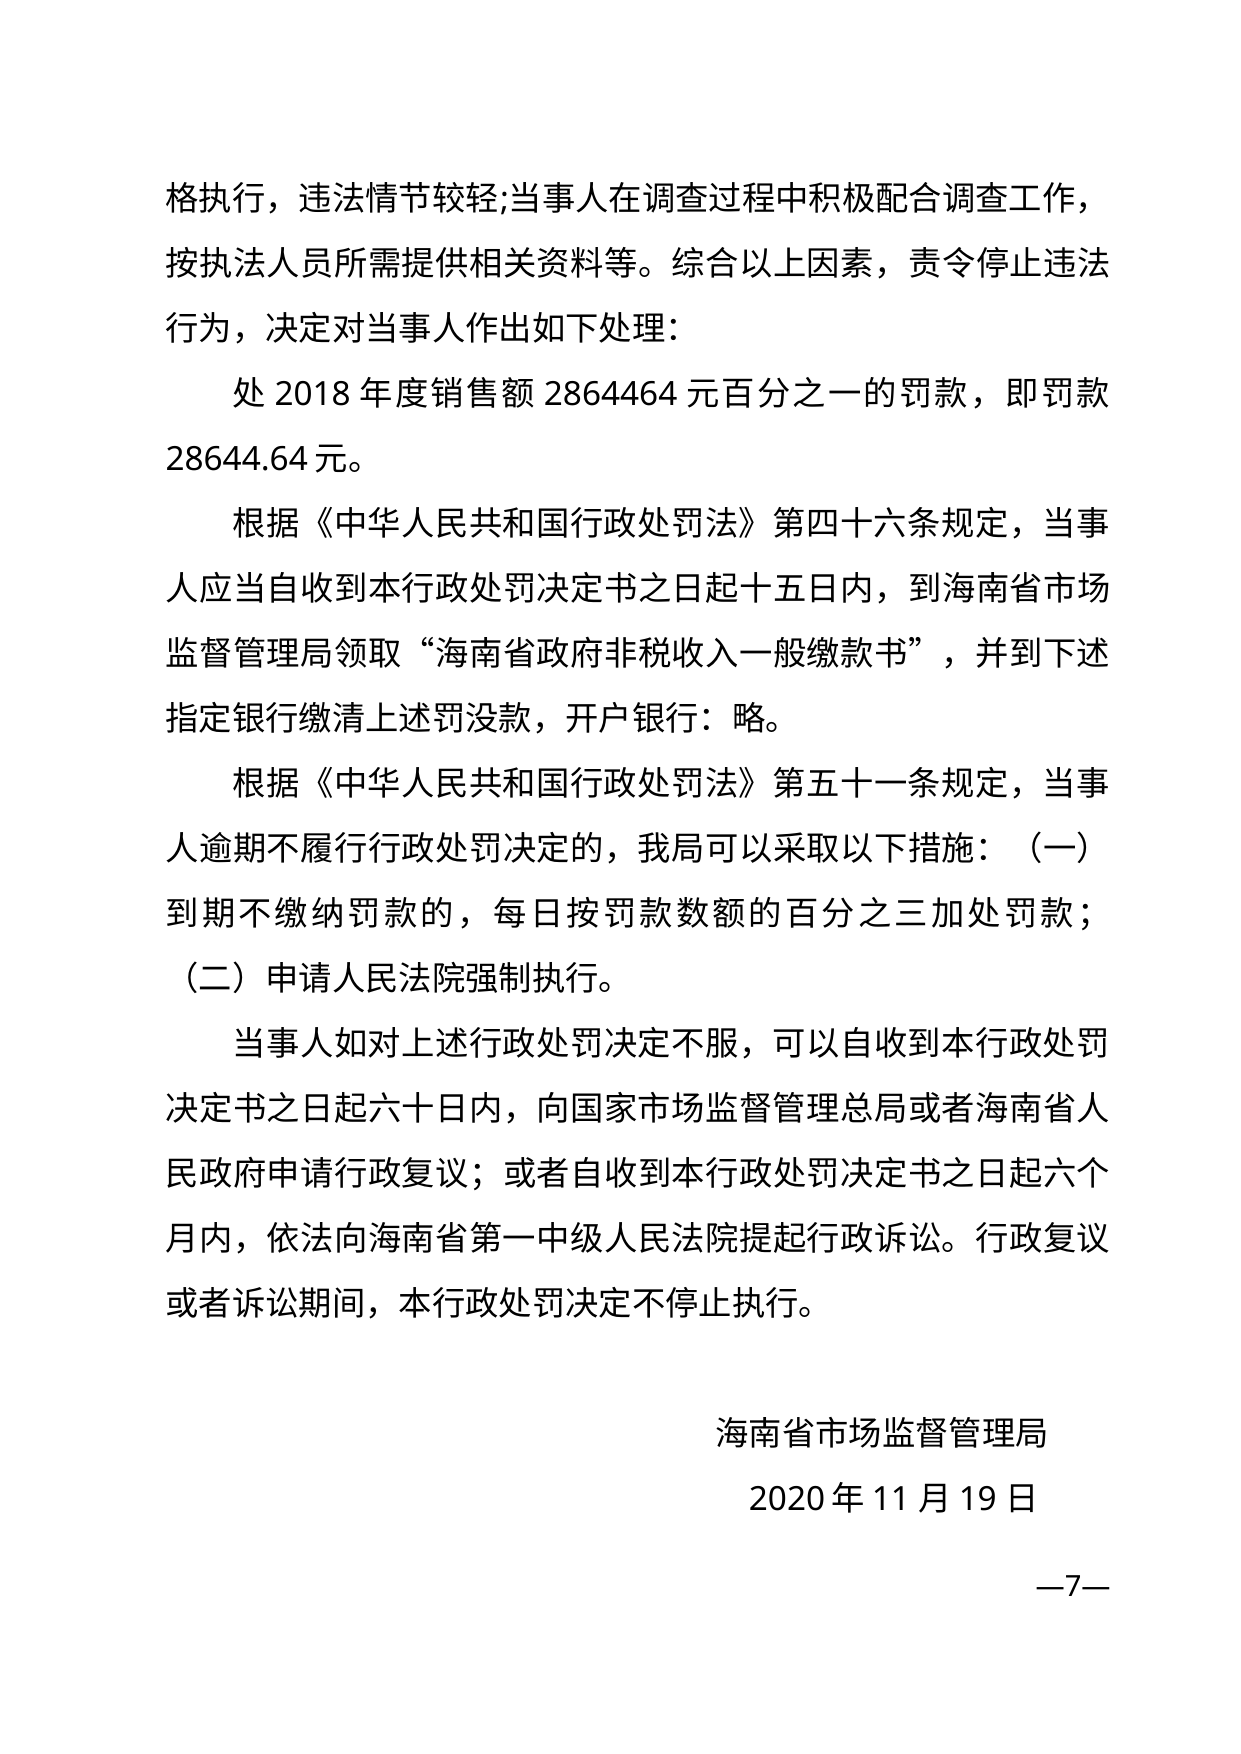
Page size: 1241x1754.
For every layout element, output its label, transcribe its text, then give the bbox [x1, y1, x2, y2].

text 处2018年度销售额2864464元百分之一的罚款，即罚款28644.64元。 [165, 358, 1110, 488]
text 当事人如对上述行政处罚决定不服，可以自收到本行政处罚决定书之日起六十日内，向国家市场监督管理总局或者海南省人民政府申请行政复议；或者自收到本行政处罚决定书之日起六个月内，依法向海南省第一中级人民法院提起行政诉讼。行政复议或者诉讼期间，本行政处罚决定不停止执行。 [165, 1008, 1110, 1333]
text 2020年11 月19 日 [165, 1463, 1110, 1528]
text 海南省市场监督管理局 [165, 1398, 1110, 1463]
text 根据《中华人民共和国行政处罚法》第五十一条规定，当事人逾期不履行行政处罚决定的，我局可以采取以下措施：（一）到期不缴纳罚款的，每日按罚款数额的百分之三加处罚款；（二）申请人民法院强制执行。 [165, 748, 1110, 1008]
text 根据《中华人民共和国行政处罚法》第四十六条规定，当事人应当自收到本行政处罚决定书之日起十五日内，到海南省市场监督管理局领取“海南省政府非税收入一般缴款书”，并到下述指定银行缴清上述罚没款，开户银行：略。 [165, 488, 1110, 748]
